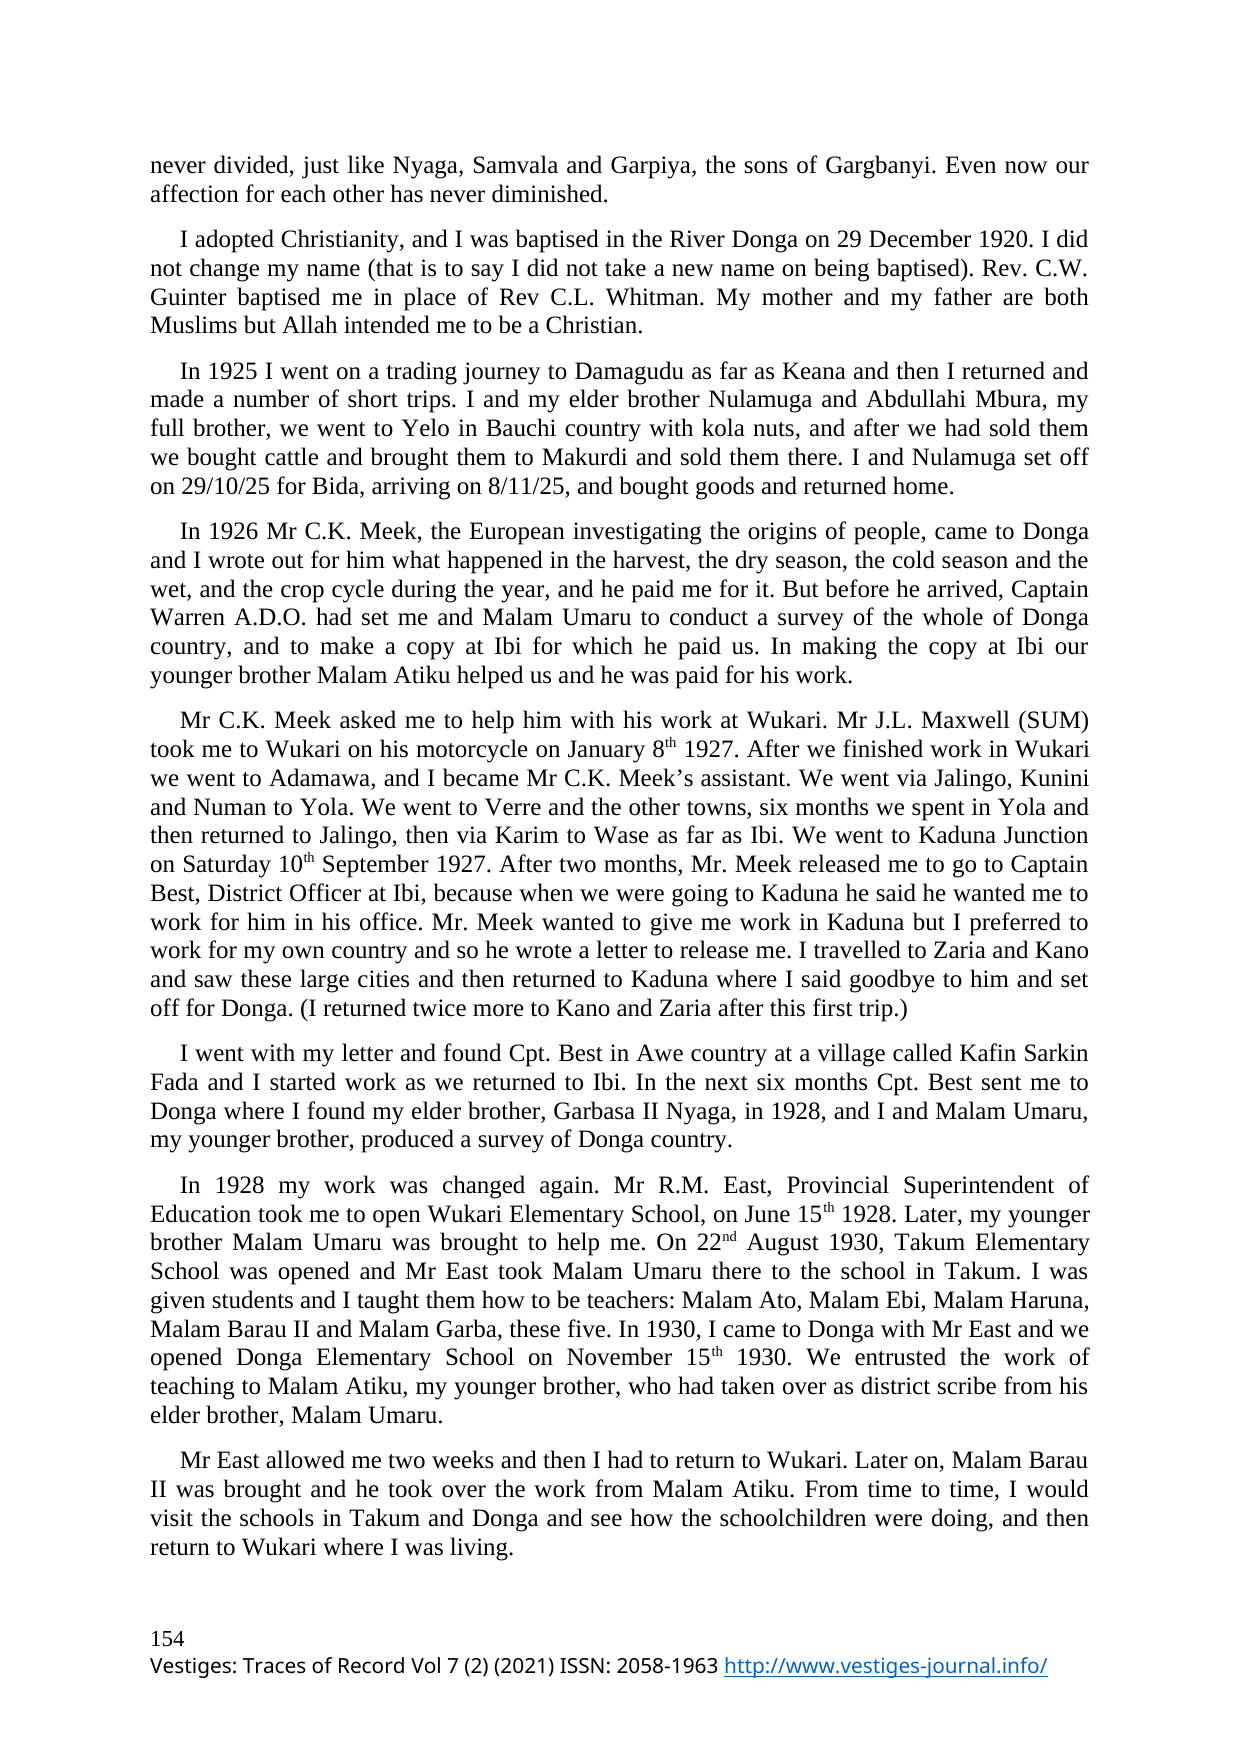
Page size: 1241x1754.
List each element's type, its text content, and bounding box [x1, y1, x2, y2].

text I adopted Christianity, and I was baptised in the River Donga on 29 December 1920. I did not change my name (that is to say I did not take a new name on being baptised). Rev. C.W. Guinter baptised me in place of Rev C.L. Whitman. My mother and my father are both Muslims but Allah intended me to be a Christian. [150, 224, 1090, 339]
text In 1925 I went on a trading journey to Damagudu as far as Keana and then I returned and made a number of short trips. I and my elder brother Nulamuga and Abdullahi Mbura, my full brother, we went to Yelo in Bauchi country with kola nuts, and after we had sold them we bought cattle and brought them to Makurdi and sold them there. I and Nulamuga set off on 29/10/25 for Bida, arriving on 8/11/25, and bought goods and returned home. [150, 356, 1090, 499]
text Mr C.K. Meek asked me to help him with his work at Wukari. Mr J.L. Maxwell (SUM) took me to Wukari on his motorcycle on January 8th 1927. After we finished work in Wukari we went to Adamawa, and I became Mr C.K. Meek’s assistant. We went via Jalingo, Kunini and Numan to Yola. We went to Verre and the other towns, six months we spent in Yola and then returned to Jalingo, then via Karim to Wase as far as Ibi. We went to Kaduna Junction on Saturday 10th September 1927. After two months, Mr. Meek released me to go to Captain Best, District Officer at Ibi, because when we were going to Kaduna he said he wanted me to work for him in his office. Mr. Meek wanted to give me work in Kaduna but I preferred to work for my own country and so he wrote a letter to release me. I travelled to Zaria and Kano and saw these large cities and then returned to Kaduna where I said goodbye to him and set off for Donga. (I returned twice more to Kano and Zaria after this first trip.) [150, 705, 1090, 1022]
text Mr East allowed me two weeks and then I had to return to Wukari. Later on, Malam Barau II was brought and he took over the work from Malam Atiku. From time to time, I would visit the schools in Takum and Donga and see how the schoolchildren were doing, and then return to Wukari where I was living. [150, 1445, 1090, 1560]
text I went with my letter and found Cpt. Best in Awe country at a village called Kafin Sarkin Fada and I started work as we returned to Ibi. In the next six months Cpt. Best sent me to Donga where I found my elder brother, Garbasa II Nyaga, in 1928, and I and Malam Umaru, my younger brother, produced a survey of Donga country. [150, 1038, 1090, 1153]
text In 1928 my work was changed again. Mr R.M. East, Provincial Superintendent of Education took me to open Wukari Elementary School, on June 15th 1928. Later, my younger brother Malam Umaru was brought to help me. On 22nd August 1930, Takum Elementary School was opened and Mr East took Malam Umaru there to the school in Takum. I was given students and I taught them how to be teachers: Malam Ato, Malam Ebi, Malam Haruna, Malam Barau II and Malam Garba, these five. In 1930, I came to Donga with Mr East and we opened Donga Elementary School on November 15th 1930. We entrusted the work of teaching to Malam Atiku, my younger brother, who had taken over as district scribe from his elder brother, Malam Umaru. [150, 1170, 1090, 1429]
text In 1926 Mr C.K. Meek, the European investigating the origins of people, came to Donga and I wrote out for him what happened in the harvest, the dry season, the cold season and the wet, and the crop cycle during the year, and he paid me for it. But before he arrived, Captain Warren A.D.O. had set me and Malam Umaru to conduct a survey of the whole of Donga country, and to make a copy at Ibi for which he paid us. In making the copy at Ibi our younger brother Malam Atiku helped us and he was paid for his work. [150, 516, 1090, 689]
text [150, 150, 1090, 207]
